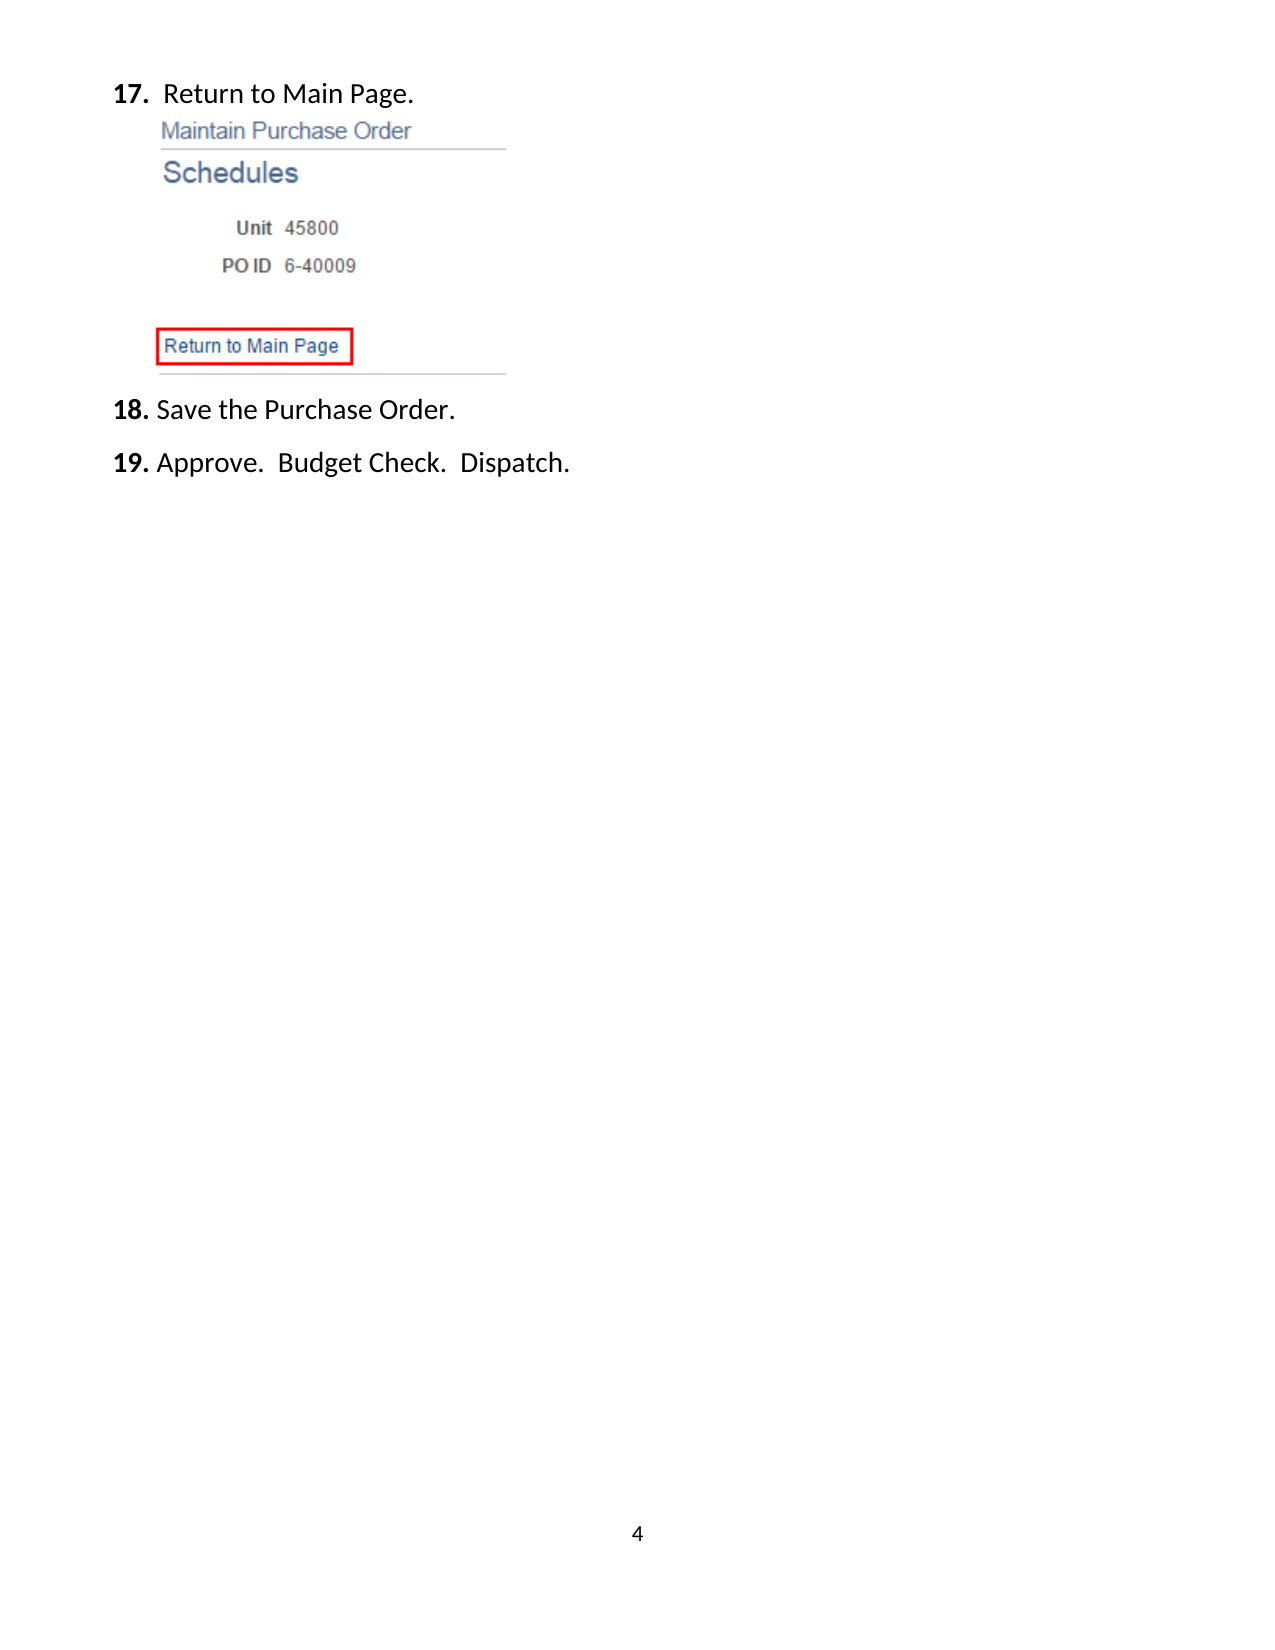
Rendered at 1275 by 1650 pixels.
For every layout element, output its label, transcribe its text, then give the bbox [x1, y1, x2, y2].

list Approve. Budget Check. Dispatch. [112, 444, 1200, 480]
picture [150, 114, 507, 375]
list Save the Purchase Order. [112, 391, 1200, 426]
